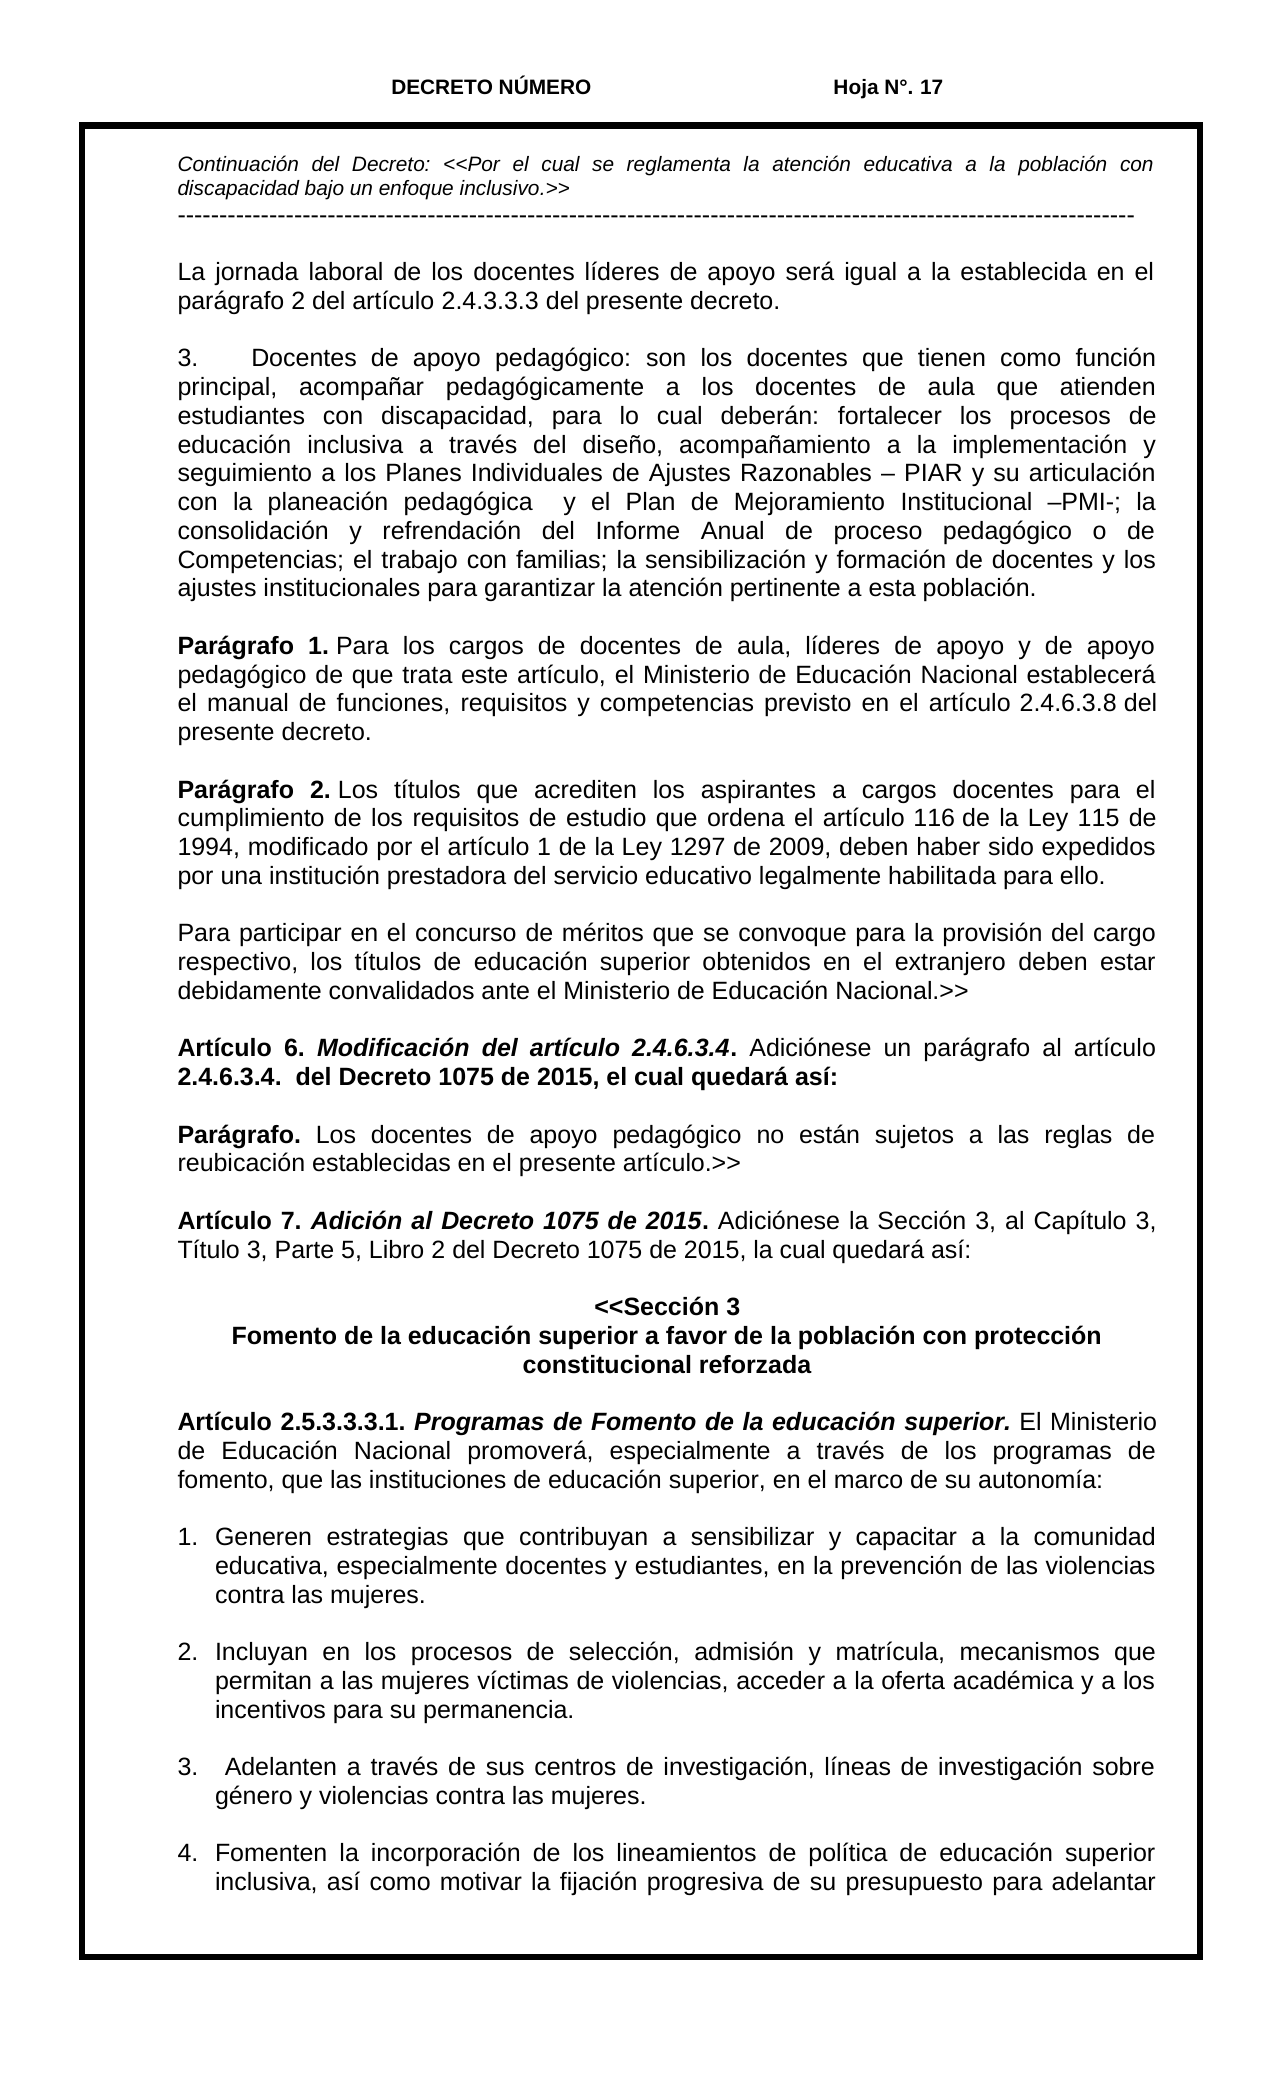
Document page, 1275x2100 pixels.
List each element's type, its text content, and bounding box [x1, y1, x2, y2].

text <<Sección 3 [177, 1292, 1157, 1321]
text Fomento de la educación superior a favor de la población con protección constitucional reforzada [177, 1321, 1157, 1378]
list Generen estrategias que contribuyan a sensibilizar y capacitar a la comunidad educativa, especialmente docentes y estudiantes, en la prevención de las violencias contra las mujeres. [177, 1522, 1157, 1608]
list Incluyan en los procesos de selección, admisión y matrícula, mecanismos que permitan a las mujeres víctimas de violencias, acceder a la oferta académica y a los incentivos para su permanencia. [177, 1637, 1157, 1723]
text Parágrafo 1. Para los cargos de docentes de aula, líderes de apoyo y de apoyo pedagógico de que trata este artículo, el Ministerio de Educación Nacional establecerá el manual de funciones, requisitos y competencias previsto en el artículo 2.4.6.3.8 del presente decreto. [177, 631, 1157, 746]
list Adelanten a través de sus centros de investigación, líneas de investigación sobre género y violencias contra las mujeres. [177, 1752, 1157, 1809]
text La jornada laboral de los docentes líderes de apoyo será igual a la establecida en el parágrafo 2 del artículo 2.4.3.3.3 del presente decreto. [177, 257, 1157, 314]
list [177, 1838, 1157, 1896]
text Artículo 2.5.3.3.3.1. Programas de Fomento de la educación superior. El Ministerio de Educación Nacional promoverá, especialmente a través de los programas de fomento, que las instituciones de educación superior, en el marco de su autonomía: [177, 1407, 1157, 1493]
text Parágrafo 2. Los títulos que acrediten los aspirantes a cargos docentes para el cumplimiento de los requisitos de estudio que ordena el artículo 116 de la Ley 115 de 1994, modificado por el artículo 1 de la Ley 1297 de 2009, deben haber sido expedidos por una institución prestadora del servicio educativo legalmente habilitada para ello. [177, 774, 1157, 889]
list Docentes de apoyo pedagógico: son los docentes que tienen como función principal, acompañar pedagógicamente a los docentes de aula que atienden estudiantes con discapacidad, para lo cual deberán: fortalecer los procesos de educación inclusiva a través del diseño, acompañamiento a la implementación y seguimiento a los Planes Individuales de Ajustes Razonables – PIAR y su articulación con la planeación pedagógica y el Plan de Mejoramiento Institucional –PMI-; la consolidación y refrendación del Informe Anual de proceso pedagógico o de Competencias; el trabajo con familias; la sensibilización y formación de docentes y los ajustes institucionales para garantizar la atención pertinente a esta población. [177, 343, 1157, 602]
text Para participar en el concurso de méritos que se convoque para la provisión del cargo respectivo, los títulos de educación superior obtenidos en el extranjero deben estar debidamente convalidados ante el Ministerio de Educación Nacional.>> [177, 918, 1157, 1004]
text Artículo 6. Modificación del artículo 2.4.6.3.4. Adiciónese un parágrafo al artículo 2.4.6.3.4. del Decreto 1075 de 2015, el cual quedará así: [177, 1033, 1157, 1091]
text Parágrafo. Los docentes de apoyo pedagógico no están sujetos a las reglas de reubicación establecidas en el presente artículo.>> [177, 1119, 1157, 1177]
text Artículo 7. Adición al Decreto 1075 de 2015. Adiciónese la Sección 3, al Capítulo 3, Título 3, Parte 5, Libro 2 del Decreto 1075 de 2015, la cual quedará así: [177, 1206, 1157, 1263]
